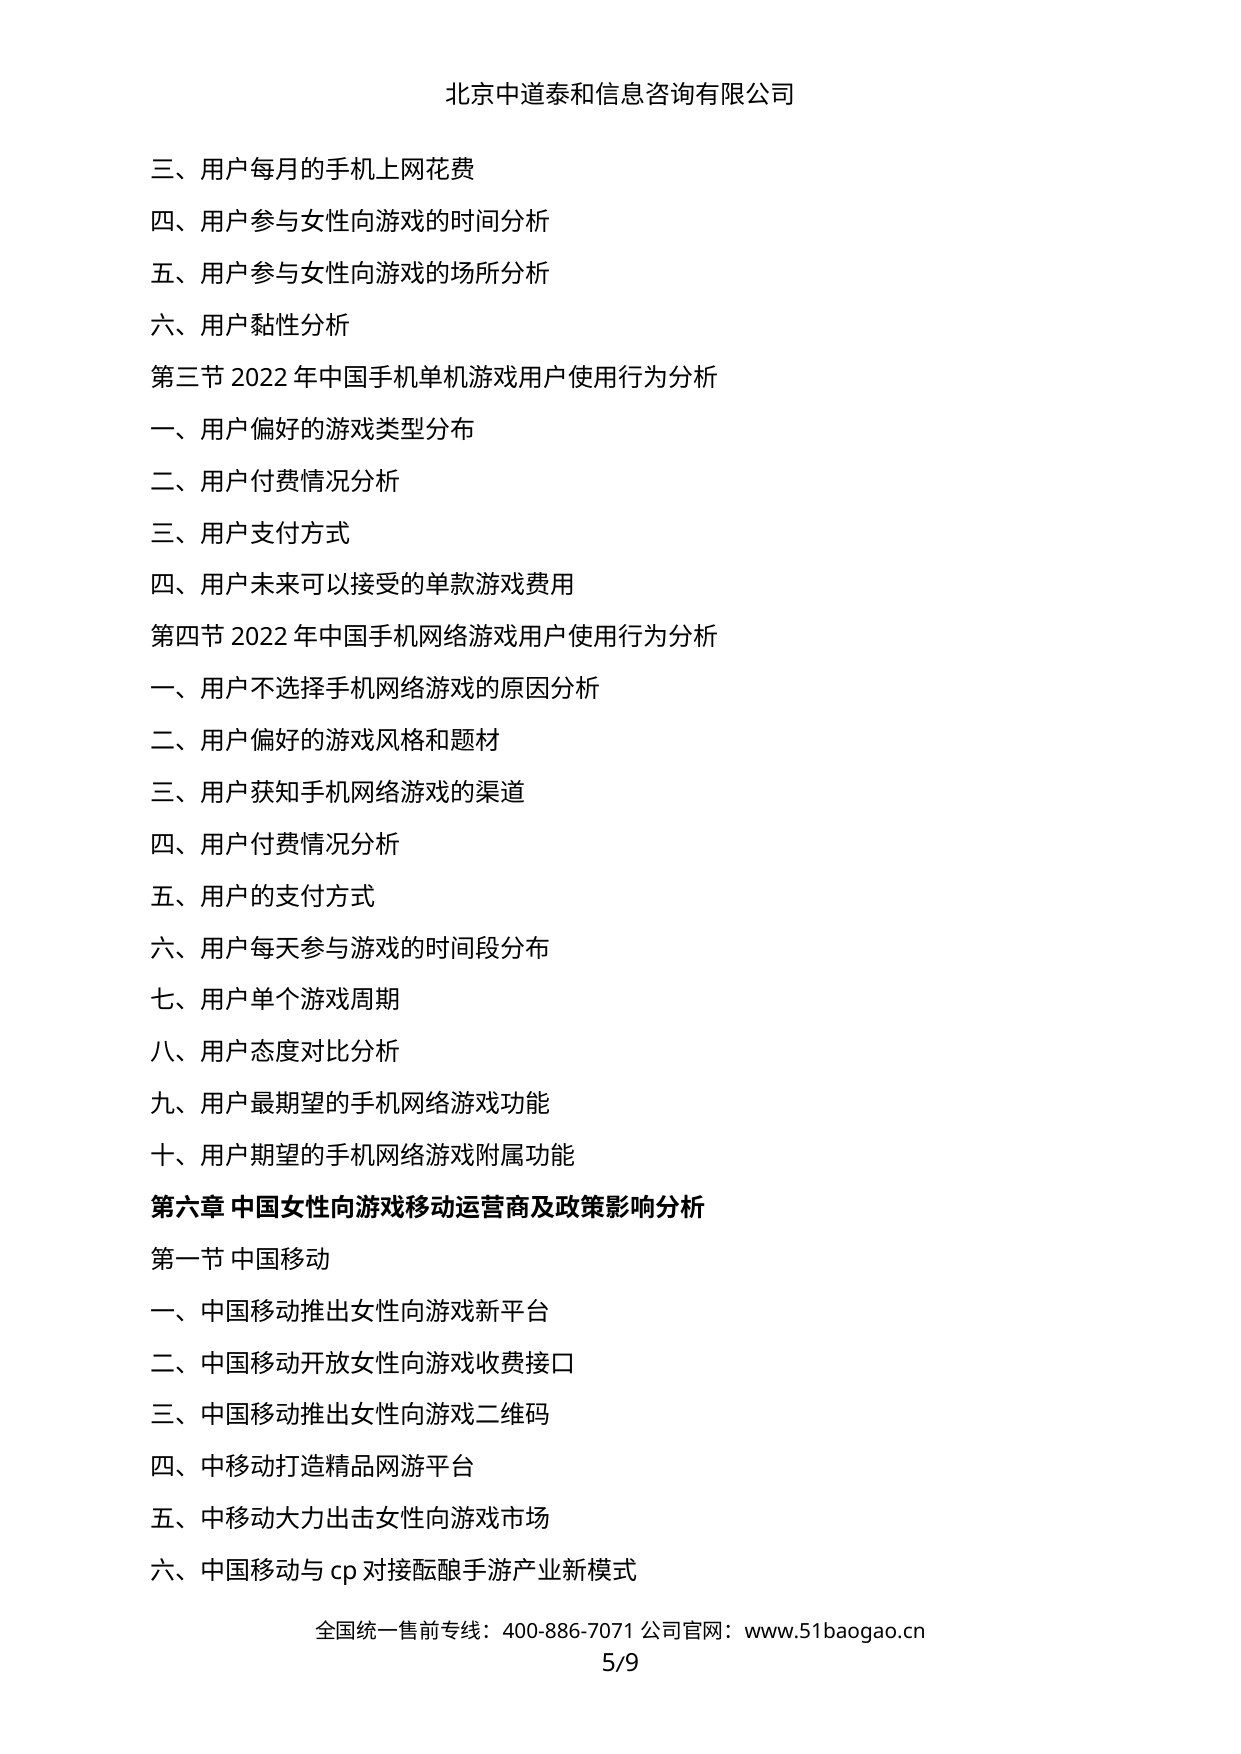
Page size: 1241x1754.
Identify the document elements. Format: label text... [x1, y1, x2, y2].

text 一、用户偏好的游戏类型分布 [150, 409, 1090, 446]
text 五、用户参与女性向游戏的场所分析 [150, 254, 1090, 290]
text 五、中移动大力出击女性向游戏市场 [150, 1499, 1090, 1535]
text 九、用户最期望的手机网络游戏功能 [150, 1084, 1090, 1120]
text 第六章 中国女性向游戏移动运营商及政策影响分析 [150, 1187, 1090, 1224]
text 三、用户每月的手机上网花费 [150, 150, 1090, 186]
text 二、用户偏好的游戏风格和题材 [150, 721, 1090, 757]
text 四、中移动打造精品网游平台 [150, 1447, 1090, 1483]
text 三、中国移动推出女性向游戏二维码 [150, 1395, 1090, 1431]
text 第四节 2022年中国手机网络游戏用户使用行为分析 [150, 617, 1090, 653]
text 一、中国移动推出女性向游戏新平台 [150, 1291, 1090, 1327]
text 三、用户支付方式 [150, 513, 1090, 549]
text 一、用户不选择手机网络游戏的原因分析 [150, 669, 1090, 705]
text 六、用户黏性分析 [150, 306, 1090, 342]
text 四、用户付费情况分析 [150, 824, 1090, 861]
text 四、用户未来可以接受的单款游戏费用 [150, 565, 1090, 601]
text 五、用户的支付方式 [150, 876, 1090, 912]
text 第一节 中国移动 [150, 1239, 1090, 1276]
text 七、用户单个游戏周期 [150, 980, 1090, 1016]
text 三、用户获知手机网络游戏的渠道 [150, 772, 1090, 809]
text 六、中国移动与cp对接酝酿手游产业新模式 [150, 1551, 1090, 1587]
text 二、用户付费情况分析 [150, 461, 1090, 497]
text 六、用户每天参与游戏的时间段分布 [150, 928, 1090, 964]
text 十、用户期望的手机网络游戏附属功能 [150, 1136, 1090, 1172]
text 二、中国移动开放女性向游戏收费接口 [150, 1343, 1090, 1379]
text 四、用户参与女性向游戏的时间分析 [150, 202, 1090, 238]
text 八、用户态度对比分析 [150, 1032, 1090, 1068]
text 第三节 2022年中国手机单机游戏用户使用行为分析 [150, 357, 1090, 394]
